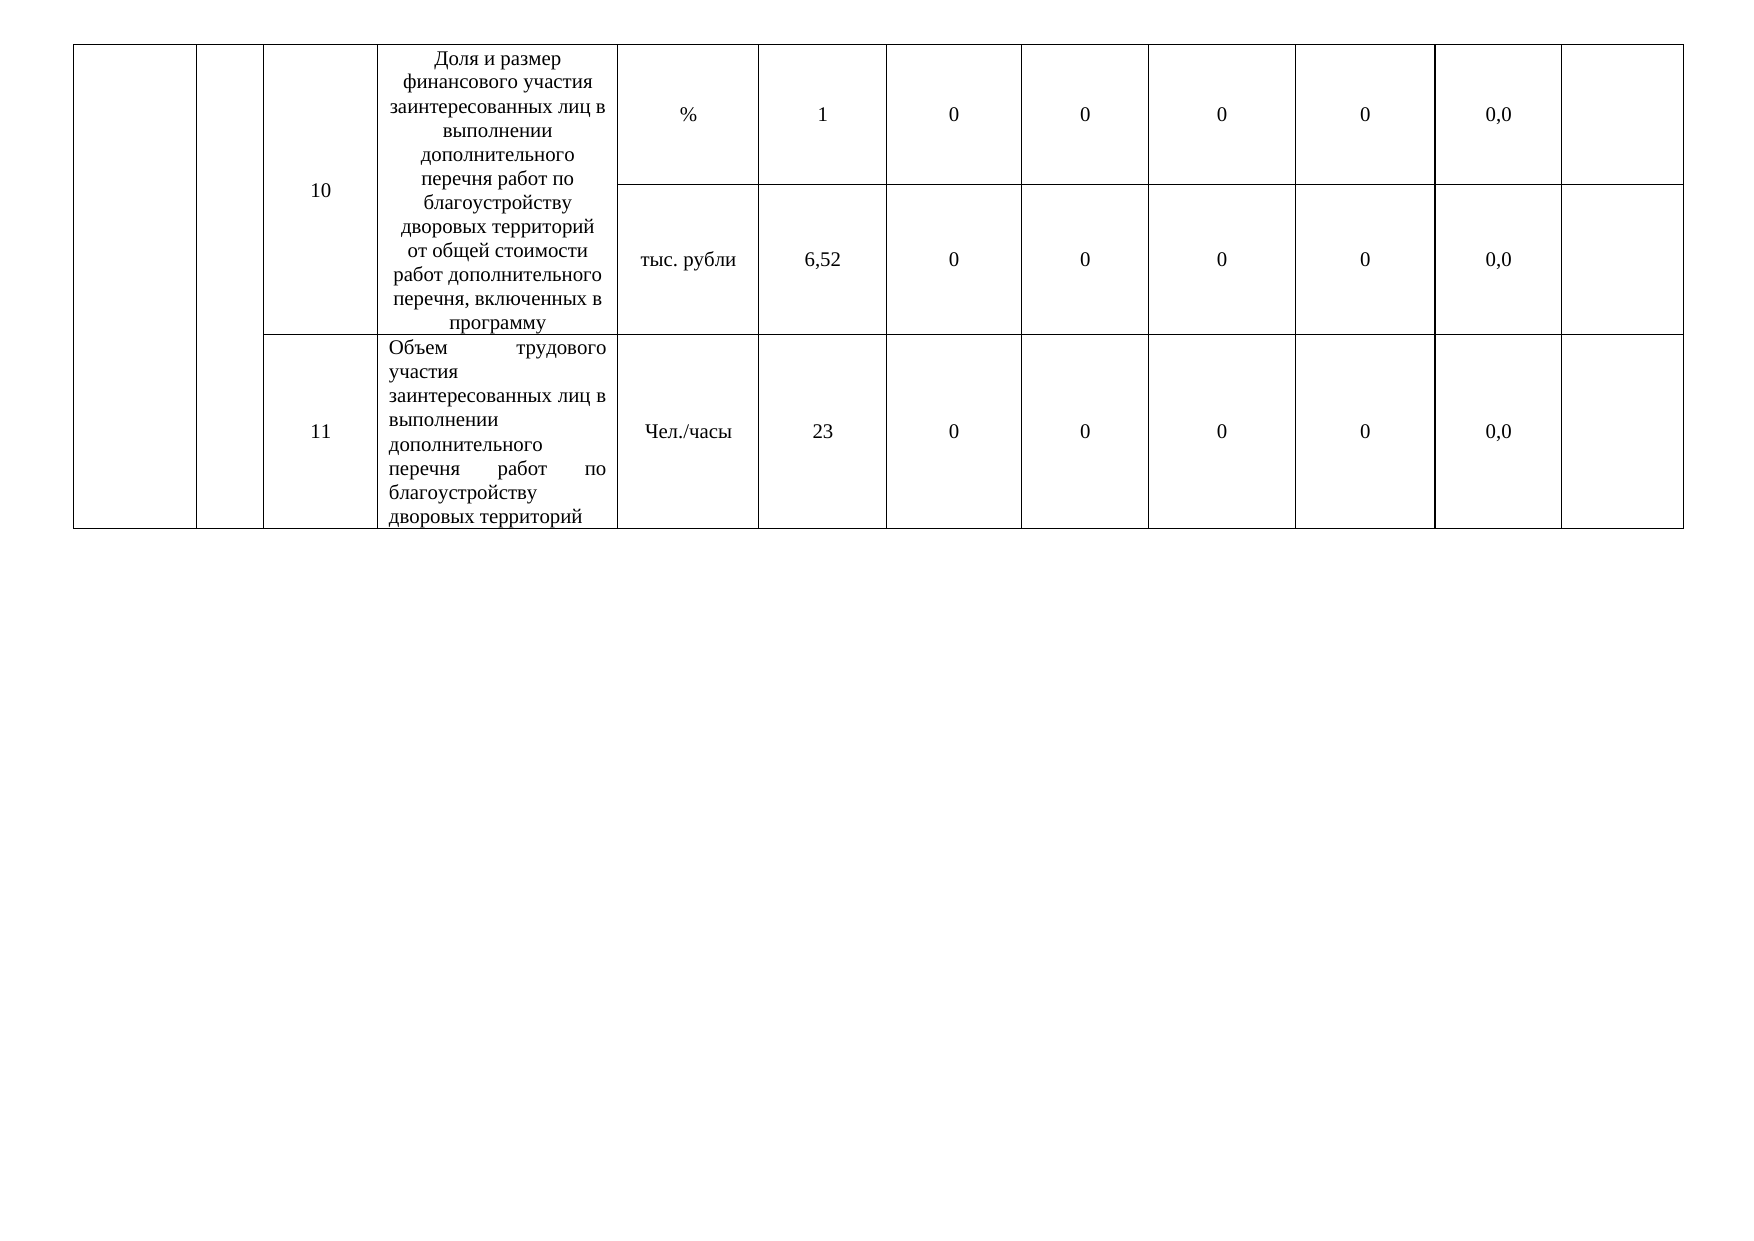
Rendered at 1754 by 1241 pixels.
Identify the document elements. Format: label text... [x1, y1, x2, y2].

table_cell Чел./часы [618, 335, 758, 528]
table_cell 0 [1149, 335, 1295, 528]
table_cell 0 [1149, 45, 1295, 183]
table_cell 0 [1022, 45, 1148, 183]
table_cell [1562, 185, 1683, 334]
table_cell 0,0 [1436, 45, 1561, 183]
table_cell 6,52 [759, 185, 886, 334]
table_cell 10 [264, 45, 377, 334]
table_cell 0 [887, 45, 1021, 183]
table_cell 0 [1296, 185, 1434, 334]
table_cell 1 [759, 45, 886, 183]
table_cell Объем трудового участия заинтересованных лиц в выполнении дополнительного перечня работ по благоустройству дворовых территорий [378, 335, 617, 528]
table_cell 0 [887, 185, 1021, 334]
table_cell 0 [887, 335, 1021, 528]
table_cell 0 [1149, 185, 1295, 334]
table_cell [1562, 45, 1683, 183]
table_cell Доля и размер финансового участия заинтересованных лиц в выполнении дополнительного перечня работ по благоустройству дворовых территорий от общей стоимости работ дополнительного перечня, включенных в программу [378, 45, 617, 334]
table_cell 0 [1296, 45, 1434, 183]
table_cell 11 [264, 335, 377, 528]
table_cell 0 [1022, 335, 1148, 528]
table_cell 23 [759, 335, 886, 528]
table_cell % [618, 45, 758, 183]
table_cell [1562, 335, 1683, 528]
table_cell 0 [1022, 185, 1148, 334]
table_cell 0,0 [1436, 335, 1561, 528]
table_cell тыс. рубли [618, 185, 758, 334]
table_cell 0 [1296, 335, 1434, 528]
table_cell 0,0 [1436, 185, 1561, 334]
